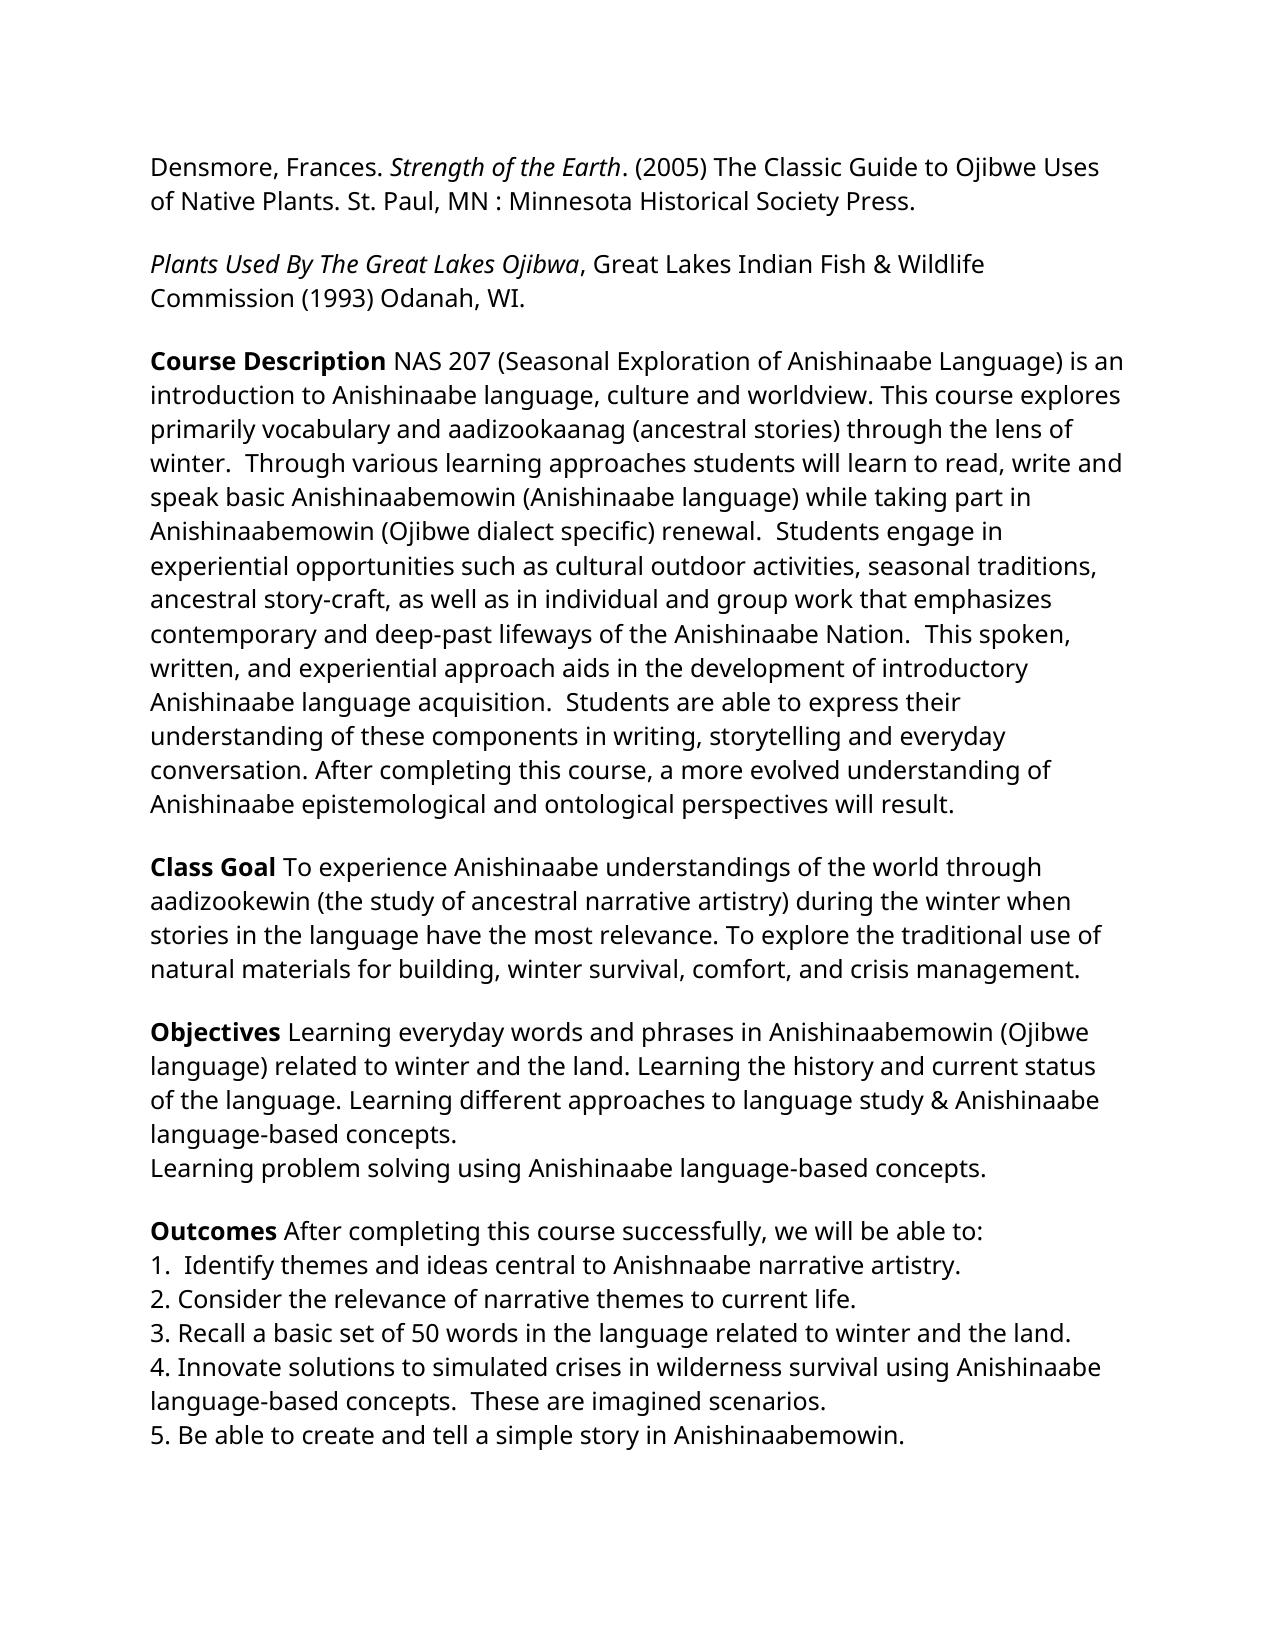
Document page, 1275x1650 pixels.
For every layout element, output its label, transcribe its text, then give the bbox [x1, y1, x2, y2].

text 1. Identify themes and ideas central to Anishnaabe narrative artistry. [150, 1247, 1125, 1282]
text 3. Recall a basic set of 50 words in the language related to winter and the land. [150, 1316, 1125, 1350]
text 5. Be able to create and tell a simple story in Anishinaabemowin. [150, 1418, 1125, 1452]
text 4. Innovate solutions to simulated crises in wilderness survival using Anishinaabe language-based concepts. These are imagined scenarios. [150, 1350, 1125, 1418]
text Densmore, Frances. Strength of the Earth. (2005) The Classic Guide to Ojibwe Uses of Native Plants. St. Paul, MN : Minnesota Historical Society Press. [150, 150, 1125, 218]
text 2. Consider the relevance of narrative themes to current life. [150, 1282, 1125, 1316]
text Plants Used By The Great Lakes Ojibwa, Great Lakes Indian Fish & Wildlife Commission (1993) Odanah, WI. [150, 247, 1125, 315]
text Objectives Learning everyday words and phrases in Anishinaabemowin (Ojibwe language) related to winter and the land. Learning the history and current status of the language. Learning different approaches to language study & Anishinaabe language-based concepts. [150, 1014, 1125, 1151]
text Outcomes After completing this course successfully, we will be able to: [150, 1213, 1125, 1247]
text Course Description NAS 207 (Seasonal Exploration of Anishinaabe Language) is an introduction to Anishinaabe language, culture and worldview. This course explores primarily vocabulary and aadizookaanag (ancestral stories) through the lens of winter. Through various learning approaches students will learn to read, write and speak basic Anishinaabemowin (Anishinaabe language) while taking part in Anishinaabemowin (Ojibwe dialect specific) renewal. Students engage in experiential opportunities such as cultural outdoor activities, seasonal traditions, ancestral story-craft, as well as in individual and group work that emphasizes contemporary and deep-past lifeways of the Anishinaabe Nation. This spoken, written, and experiential approach aids in the development of introductory Anishinaabe language acquisition. Students are able to express their understanding of these components in writing, storytelling and everyday conversation. After completing this course, a more evolved understanding of Anishinaabe epistemological and ontological perspectives will result. [150, 344, 1125, 821]
text Learning problem solving using Anishinaabe language-based concepts. [150, 1151, 1125, 1185]
text Class Goal To experience Anishinaabe understandings of the world through aadizookewin (the study of ancestral narrative artistry) during the winter when stories in the language have the most relevance. To explore the traditional use of natural materials for building, winter survival, comfort, and crisis management. [150, 849, 1125, 986]
